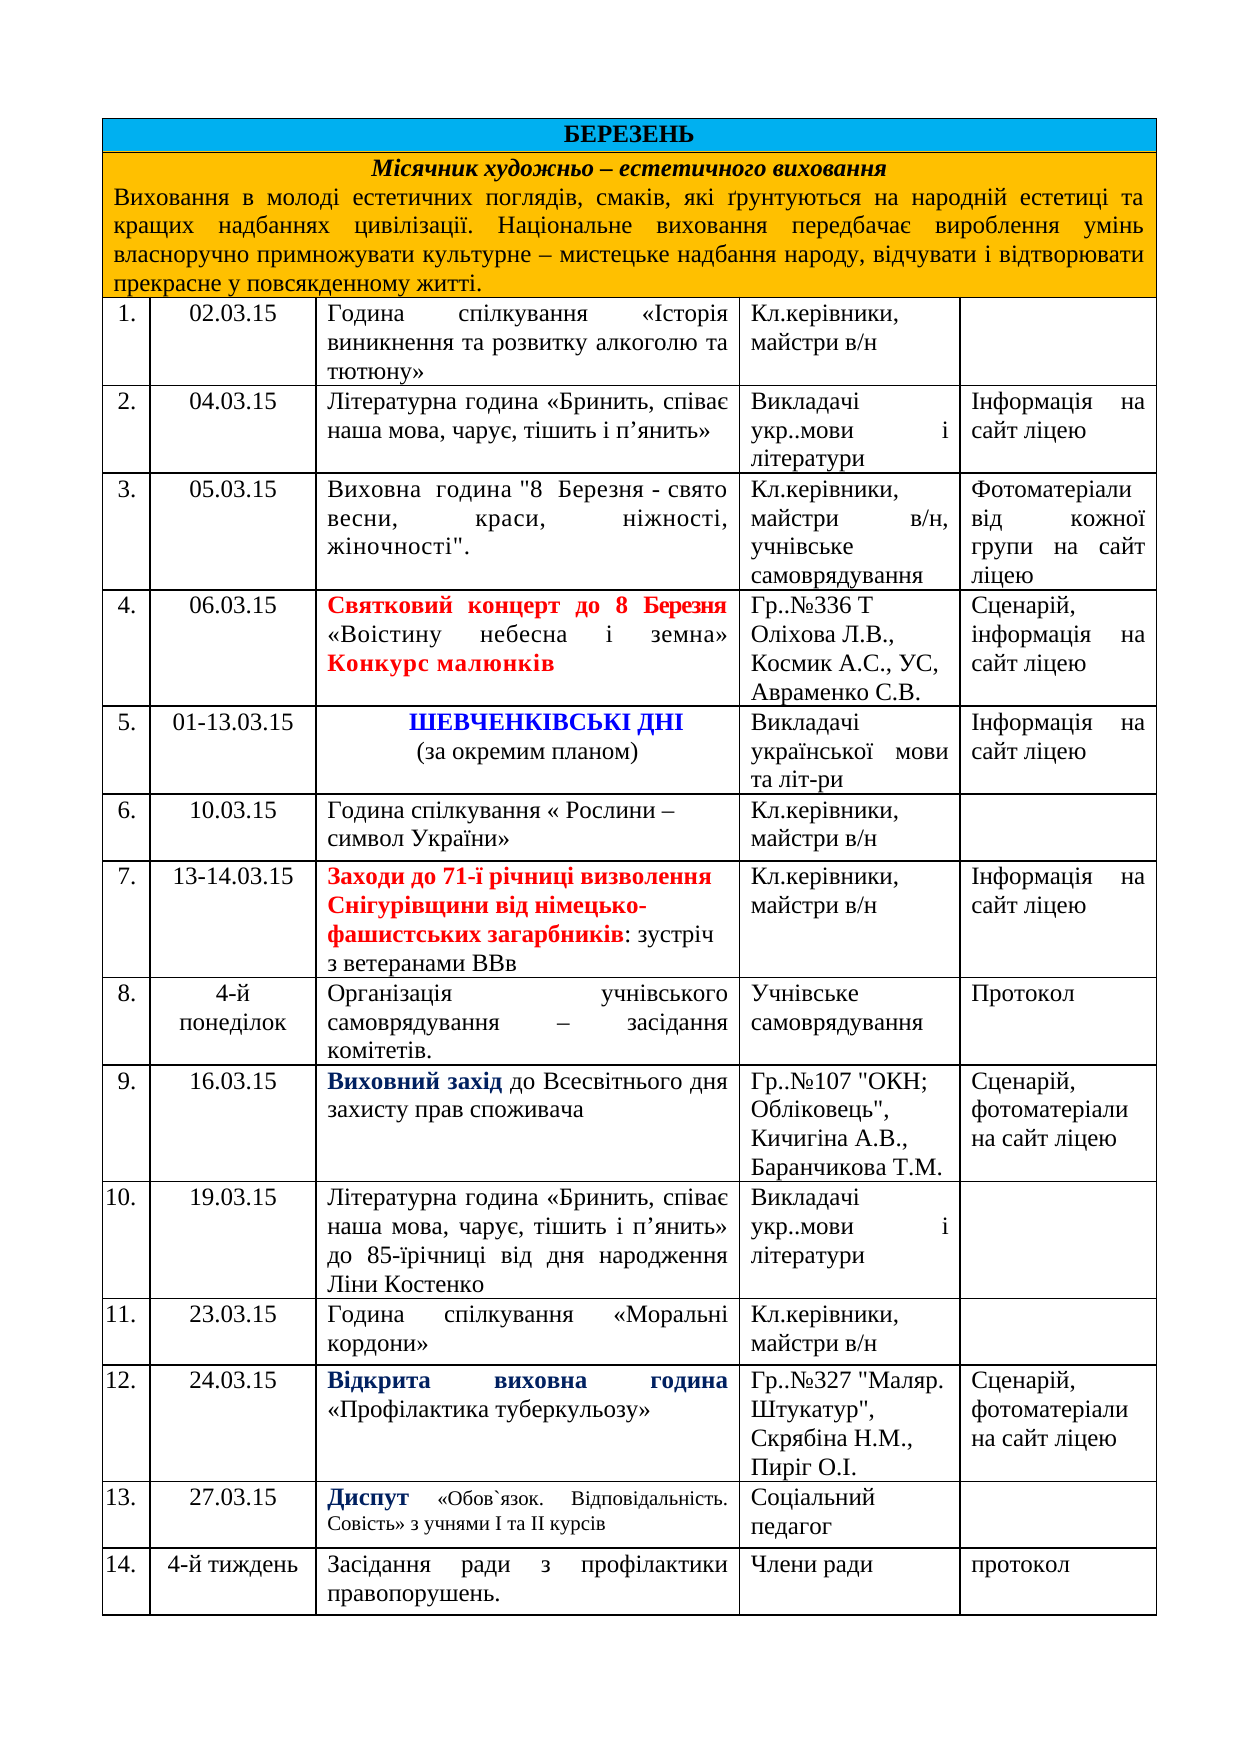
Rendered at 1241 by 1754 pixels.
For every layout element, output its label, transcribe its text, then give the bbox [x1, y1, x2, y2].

table_cell Сценарій, інформація на сайт ліцею [961, 591, 1156, 705]
table_cell [961, 1482, 1156, 1547]
table_cell 05.03.15 [151, 474, 315, 589]
table_cell 04.03.15 [151, 386, 315, 472]
table_cell [103, 386, 149, 472]
table_cell Сценарій, фотоматеріали на сайт ліцею [961, 1066, 1156, 1181]
table_cell Святковий концерт до 8 Березня «Воістину небесна і земна» Конкурс малюнків [317, 591, 739, 705]
table_header БЕРЕЗЕНЬ [103, 119, 1156, 151]
table_cell Інформація на сайт ліцею [961, 386, 1156, 472]
table_cell Заходи до 71-ї річниці визволення Снігурівщини від німецько-фашистських загарбників: зустріч з ветеранами ВВв [317, 862, 739, 976]
table_cell Гр..№107 "ОКН; Обліковець", Кичигіна А.В., Баранчикова Т.М. [740, 1066, 959, 1181]
table_cell Кл.керівники, майстри в/н [740, 1299, 959, 1364]
table_cell [103, 707, 149, 793]
table_cell Година спілкування «Історія виникнення та розвитку алкоголю та тютюну» [317, 298, 739, 384]
table_cell Засідання ради з профілактики правопорушень. [317, 1549, 739, 1614]
table_cell 27.03.15 [151, 1482, 315, 1547]
table_cell [103, 1182, 149, 1297]
table_cell Кл.керівники, майстри в/н [740, 795, 959, 860]
table_cell 24.03.15 [151, 1366, 315, 1481]
table_cell Диспут «Обов`язок. Відповідальність. Совість» з учнями І та ІІ курсів [317, 1482, 739, 1547]
table_cell Година спілкування « Рослини – символ України» [317, 795, 739, 860]
table_cell Члени ради [740, 1549, 959, 1614]
table_cell [961, 795, 1156, 860]
table_cell [103, 1366, 149, 1481]
table_cell Літературна година «Бринить, співає наша мова, чарує, тішить і п’янить» до 85-їрічниці від дня народження Ліни Костенко [317, 1182, 739, 1297]
table_cell Соціальний педагог [740, 1482, 959, 1547]
table_cell Виховна година "8 Березня - свято весни, краси, ніжності, жіночності". [317, 474, 739, 589]
table_cell Година спілкування «Моральні кордони» [317, 1299, 739, 1364]
table_cell 02.03.15 [151, 298, 315, 384]
table_cell [103, 1066, 149, 1181]
table_cell Організація учнівського самоврядування – засідання комітетів. [317, 978, 739, 1064]
table_cell Викладачі української мови та літ-ри [740, 707, 959, 793]
table_cell Викладачі укр..мови і літератури [740, 1182, 959, 1297]
table_cell Кл.керівники, майстри в/н [740, 298, 959, 384]
table_cell 06.03.15 [151, 591, 315, 705]
table_cell Місячник художньо – естетичного виховання Виховання в молоді естетичних поглядів, смаків, які ґрунтуються на народній естетиці та кращих надбаннях цивілізації. Національне виховання передбачає вироблення умінь власноручно примножувати культурне – мистецьке надбання народу, відчувати і відтворювати прекрасне у повсякденному житті. [103, 153, 1156, 297]
table_cell 4-й тиждень [151, 1549, 315, 1614]
table_cell 13-14.03.15 [151, 862, 315, 976]
table_cell Фотоматеріали від кожної групи на сайт ліцею [961, 474, 1156, 589]
table_cell [103, 298, 149, 384]
table_cell Гр..№336 Т Оліхова Л.В., Космик А.С., УС, Авраменко С.В. [740, 591, 959, 705]
table_cell Протокол [961, 978, 1156, 1064]
table_cell Літературна година «Бринить, співає наша мова, чарує, тішить і п’янить» [317, 386, 739, 472]
table_cell [961, 1182, 1156, 1297]
table_cell [103, 978, 149, 1064]
table_cell [103, 1299, 149, 1364]
table_cell [103, 474, 149, 589]
table_cell Сценарій, фотоматеріали на сайт ліцею [961, 1366, 1156, 1481]
table_cell 4-й понеділок [151, 978, 315, 1064]
table_cell Виховний захід до Всесвітнього дня захисту прав споживача [317, 1066, 739, 1181]
table_cell [103, 795, 149, 860]
table_cell Кл.керівники, майстри в/н, учнівське самоврядування [740, 474, 959, 589]
table_cell 16.03.15 [151, 1066, 315, 1181]
table_cell 19.03.15 [151, 1182, 315, 1297]
table_cell ШЕВЧЕНКІВСЬКІ ДНІ (за окремим планом) [317, 707, 739, 793]
table_cell 01-13.03.15 [151, 707, 315, 793]
table_cell Учнівське самоврядування [740, 978, 959, 1064]
table_cell Кл.керівники, майстри в/н [740, 862, 959, 976]
table_cell протокол [961, 1549, 1156, 1614]
table_cell [103, 1482, 149, 1547]
table_cell [103, 591, 149, 705]
table_cell Інформація на сайт ліцею [961, 862, 1156, 976]
table_cell Інформація на сайт ліцею [961, 707, 1156, 793]
table_cell [103, 1549, 149, 1614]
table_cell [961, 1299, 1156, 1364]
table_cell 23.03.15 [151, 1299, 315, 1364]
table_cell Викладачі укр..мови і літератури [740, 386, 959, 472]
table_cell Гр..№327 "Маляр. Штукатур", Скрябіна Н.М., Пиріг О.І. [740, 1366, 959, 1481]
table_cell 10.03.15 [151, 795, 315, 860]
table_cell [961, 298, 1156, 384]
table_cell [103, 862, 149, 976]
table_cell Відкрита виховна година «Профілактика туберкульозу» [317, 1366, 739, 1481]
